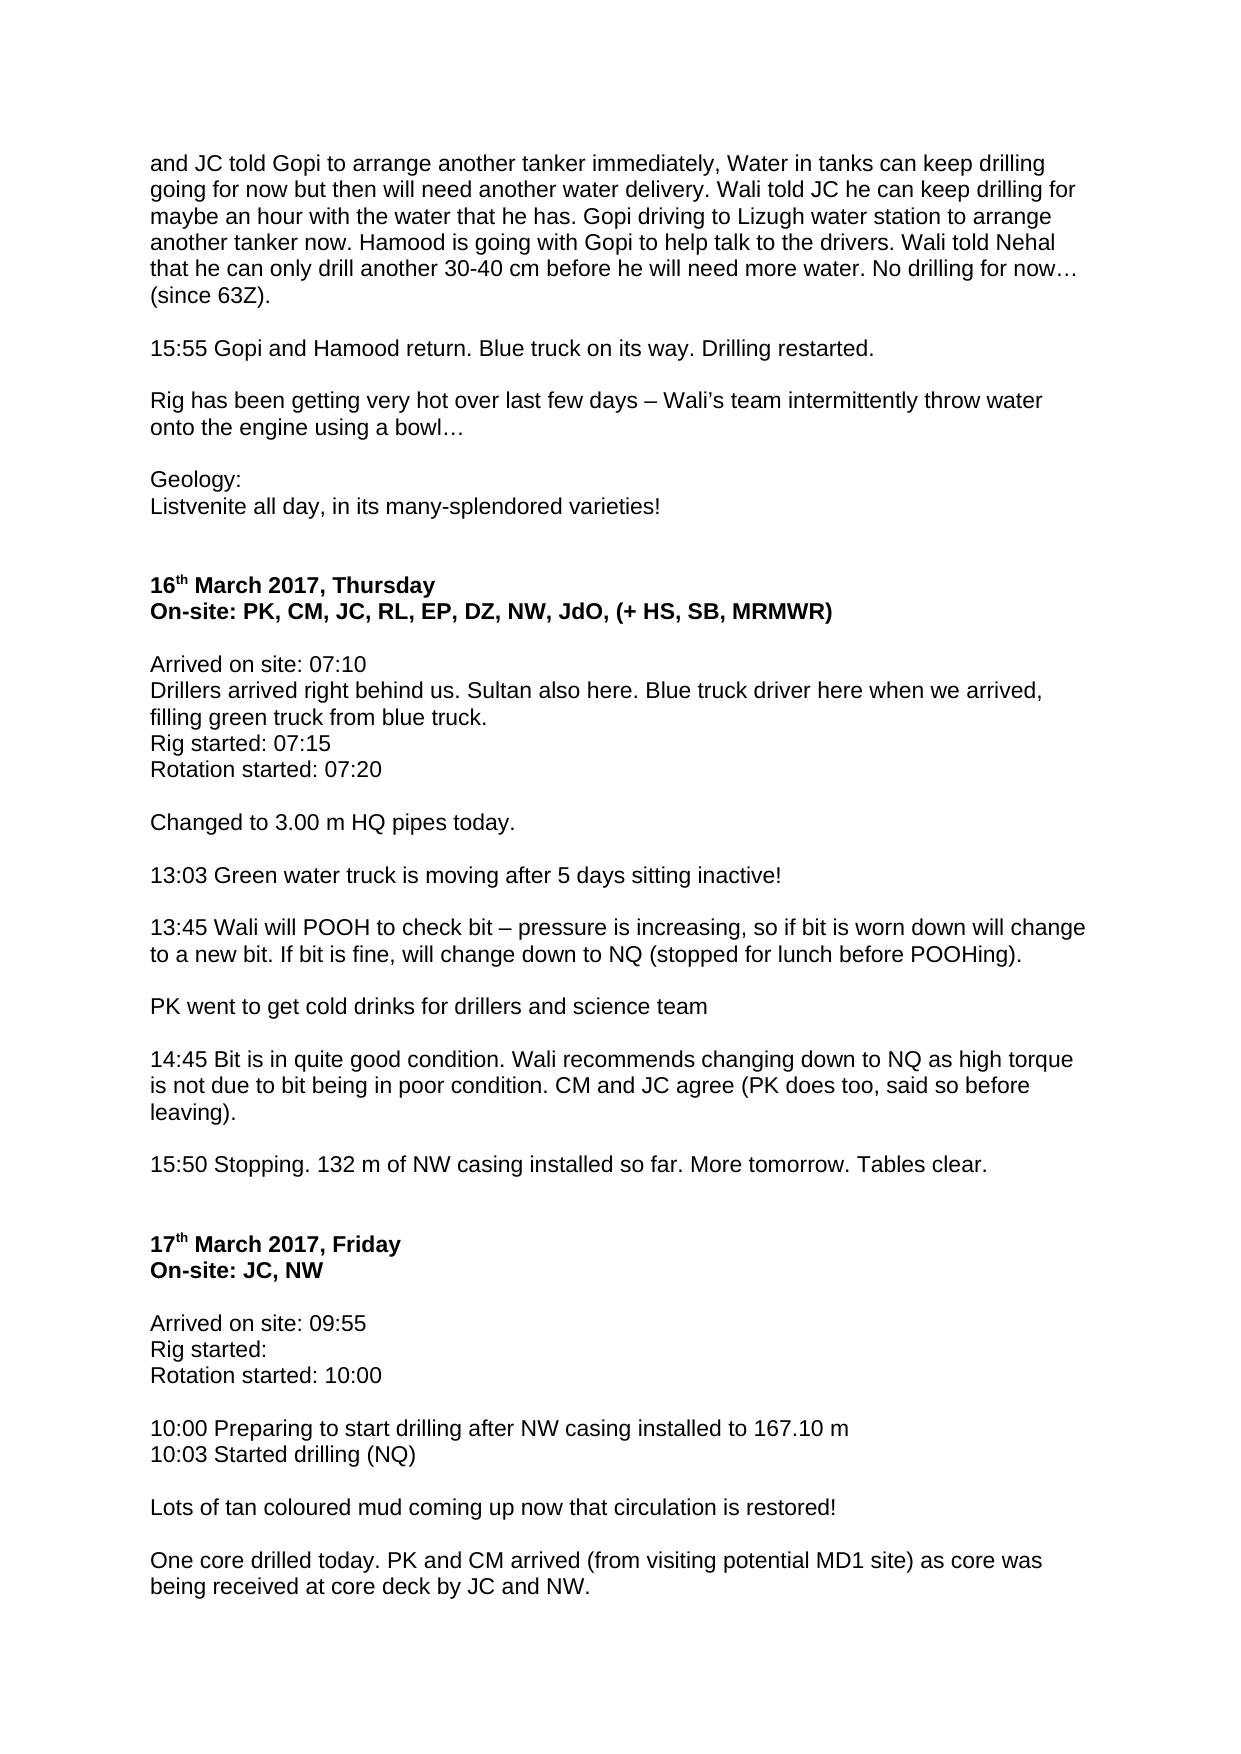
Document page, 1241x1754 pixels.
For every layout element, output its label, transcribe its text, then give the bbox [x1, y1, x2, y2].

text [150, 150, 1090, 308]
text Changed to 3.00 m HQ pipes today. [150, 809, 1090, 835]
text Arrived on site: 07:10 [150, 651, 1090, 677]
text Rotation started: 10:00 [150, 1362, 1090, 1389]
text 10:00 Preparing to start drilling after NW casing installed to 167.10 m [150, 1415, 1090, 1441]
text 17th March 2017, Friday [150, 1231, 1090, 1257]
text Geology: [150, 466, 1090, 493]
text 14:45 Bit is in quite good condition. Wali recommends changing down to NQ as high torque is not due to bit being in poor condition. CM and JC agree (PK does too, said so before leaving). [150, 1046, 1090, 1125]
text Rig started: 07:15 [150, 730, 1090, 756]
text Drillers arrived right behind us. Sultan also here. Blue truck driver here when we arrived, filling green truck from blue truck. [150, 677, 1090, 730]
text 15:50 Stopping. 132 m of NW casing installed so far. More tomorrow. Tables clear. [150, 1151, 1090, 1178]
text Listvenite all day, in its many-splendored varieties! [150, 493, 1090, 519]
text Rotation started: 07:20 [150, 756, 1090, 782]
text Rig started: [150, 1336, 1090, 1362]
text Lots of tan coloured mud coming up now that circulation is restored! [150, 1494, 1090, 1520]
text 13:03 Green water truck is moving after 5 days sitting inactive! [150, 862, 1090, 888]
text 13:45 Wali will POOH to check bit – pressure is increasing, so if bit is worn down will change to a new bit. If bit is fine, will change down to NQ (stopped for lunch before POOHing). [150, 914, 1090, 967]
text On-site: PK, CM, JC, RL, EP, DZ, NW, JdO, (+ HS, SB, MRMWR) [150, 598, 1090, 624]
text Arrived on site: 09:55 [150, 1309, 1090, 1336]
text Rig has been getting very hot over last few days – Wali’s team intermittently throw water onto the engine using a bowl… [150, 387, 1090, 440]
text On-site: JC, NW [150, 1257, 1090, 1283]
text 10:03 Started drilling (NQ) [150, 1441, 1090, 1468]
text 15:55 Gopi and Hamood return. Blue truck on its way. Drilling restarted. [150, 334, 1090, 361]
text One core drilled today. PK and CM arrived (from visiting potential MD1 site) as core was being received at core deck by JC and NW. [150, 1547, 1090, 1599]
text PK went to get cold drinks for drillers and science team [150, 993, 1090, 1020]
text 16th March 2017, Thursday [150, 572, 1090, 598]
